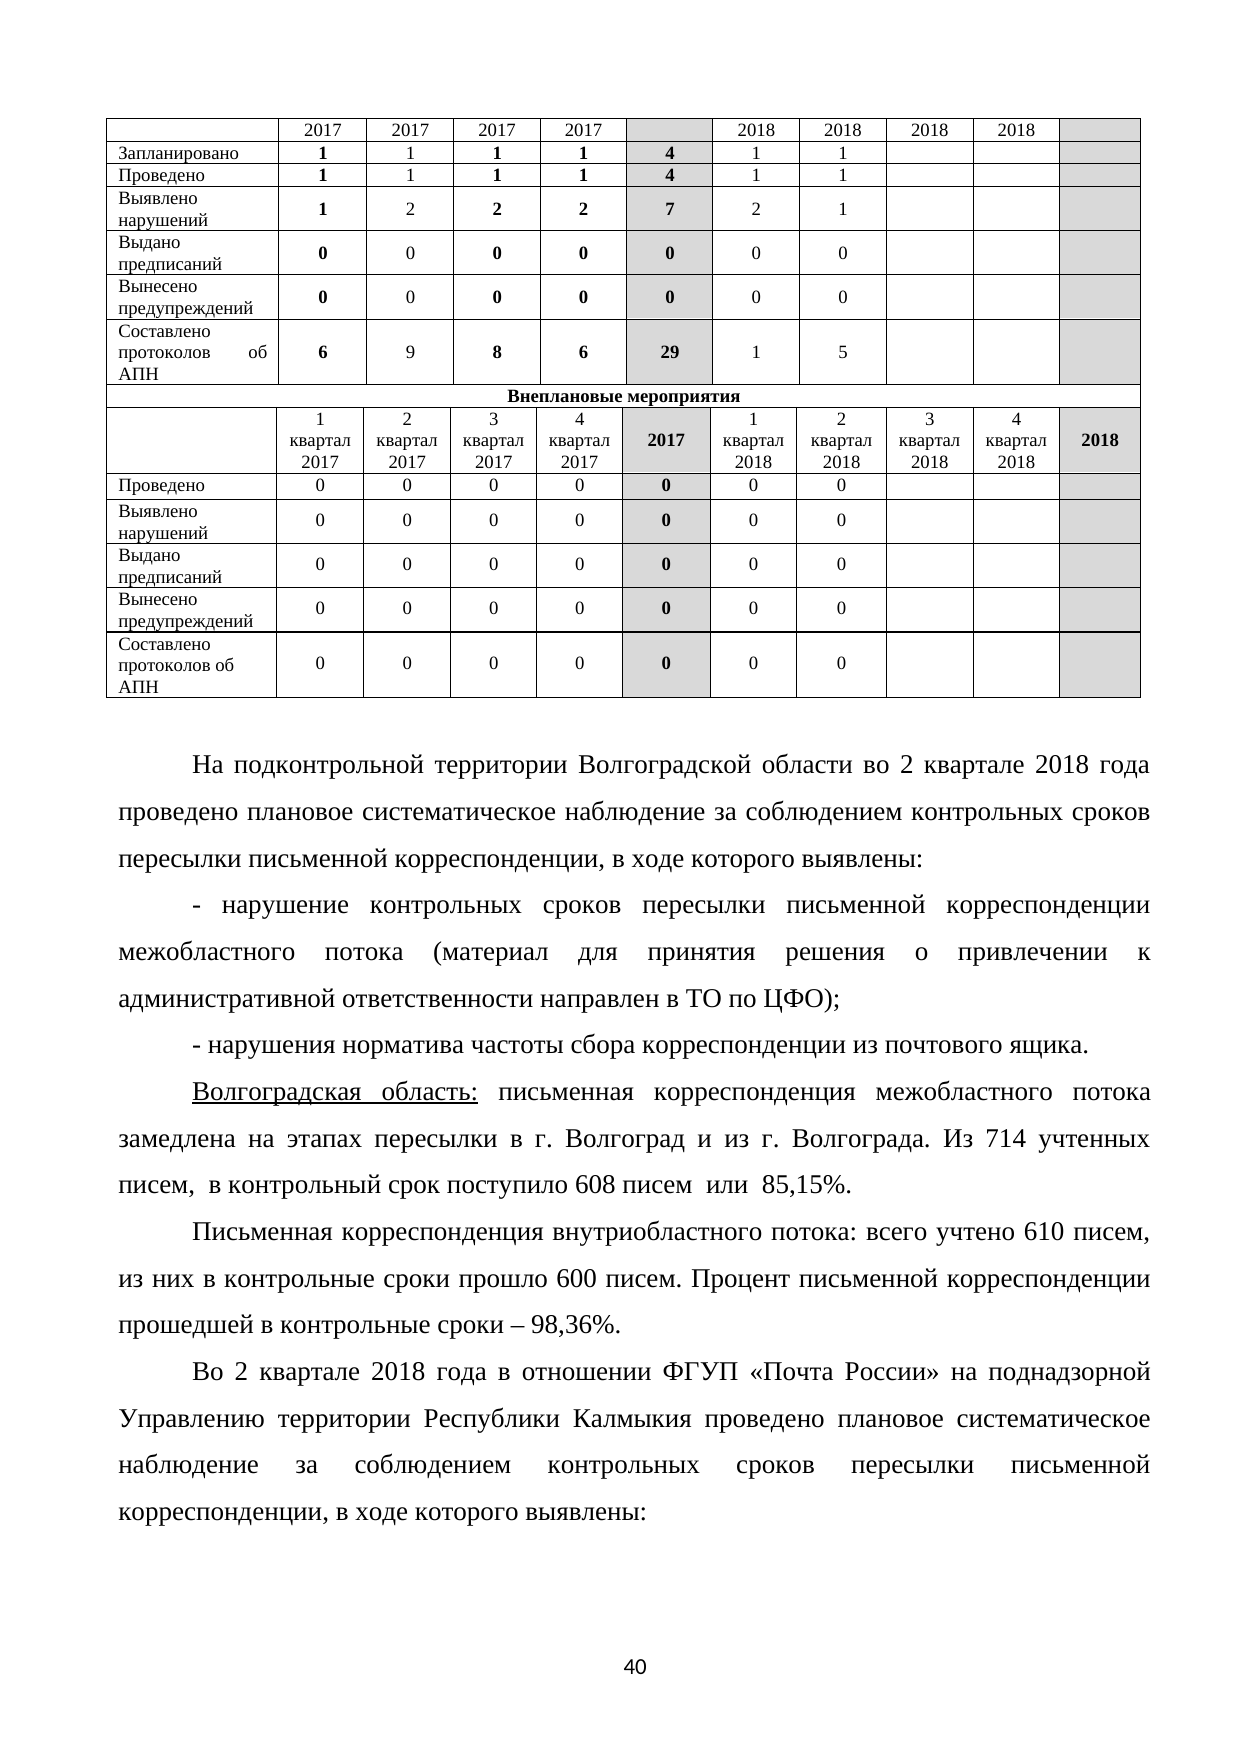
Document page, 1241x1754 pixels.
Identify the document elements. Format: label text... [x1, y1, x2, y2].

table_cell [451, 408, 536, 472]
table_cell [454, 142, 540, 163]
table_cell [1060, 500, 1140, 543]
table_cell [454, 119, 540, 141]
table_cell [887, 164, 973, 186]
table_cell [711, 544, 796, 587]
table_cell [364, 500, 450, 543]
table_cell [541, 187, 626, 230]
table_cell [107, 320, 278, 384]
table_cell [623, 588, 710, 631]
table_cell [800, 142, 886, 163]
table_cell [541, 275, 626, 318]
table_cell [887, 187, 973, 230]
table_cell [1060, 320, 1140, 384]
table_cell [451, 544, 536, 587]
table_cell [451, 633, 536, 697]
text Письменная корреспонденция внутриобластного потока: всего учтено 610 писем, из них в контрольные сроки прошло 600 писем. Процент письменной корреспонденции прошедшей в контрольные сроки – 98,36%. [118, 1215, 1152, 1340]
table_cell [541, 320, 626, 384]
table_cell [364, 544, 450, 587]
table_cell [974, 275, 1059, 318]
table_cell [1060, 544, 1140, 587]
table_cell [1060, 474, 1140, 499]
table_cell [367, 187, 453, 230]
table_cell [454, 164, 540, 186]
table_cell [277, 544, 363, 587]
text Во 2 квартале 2018 года в отношении ФГУП «Почта России» на поднадзорной Управлению территории Республики Калмыкия проведено плановое систематическое наблюдение за соблюдением контрольных сроков пересылки письменной корреспонденции, в ходе которого выявлены: [118, 1355, 1152, 1526]
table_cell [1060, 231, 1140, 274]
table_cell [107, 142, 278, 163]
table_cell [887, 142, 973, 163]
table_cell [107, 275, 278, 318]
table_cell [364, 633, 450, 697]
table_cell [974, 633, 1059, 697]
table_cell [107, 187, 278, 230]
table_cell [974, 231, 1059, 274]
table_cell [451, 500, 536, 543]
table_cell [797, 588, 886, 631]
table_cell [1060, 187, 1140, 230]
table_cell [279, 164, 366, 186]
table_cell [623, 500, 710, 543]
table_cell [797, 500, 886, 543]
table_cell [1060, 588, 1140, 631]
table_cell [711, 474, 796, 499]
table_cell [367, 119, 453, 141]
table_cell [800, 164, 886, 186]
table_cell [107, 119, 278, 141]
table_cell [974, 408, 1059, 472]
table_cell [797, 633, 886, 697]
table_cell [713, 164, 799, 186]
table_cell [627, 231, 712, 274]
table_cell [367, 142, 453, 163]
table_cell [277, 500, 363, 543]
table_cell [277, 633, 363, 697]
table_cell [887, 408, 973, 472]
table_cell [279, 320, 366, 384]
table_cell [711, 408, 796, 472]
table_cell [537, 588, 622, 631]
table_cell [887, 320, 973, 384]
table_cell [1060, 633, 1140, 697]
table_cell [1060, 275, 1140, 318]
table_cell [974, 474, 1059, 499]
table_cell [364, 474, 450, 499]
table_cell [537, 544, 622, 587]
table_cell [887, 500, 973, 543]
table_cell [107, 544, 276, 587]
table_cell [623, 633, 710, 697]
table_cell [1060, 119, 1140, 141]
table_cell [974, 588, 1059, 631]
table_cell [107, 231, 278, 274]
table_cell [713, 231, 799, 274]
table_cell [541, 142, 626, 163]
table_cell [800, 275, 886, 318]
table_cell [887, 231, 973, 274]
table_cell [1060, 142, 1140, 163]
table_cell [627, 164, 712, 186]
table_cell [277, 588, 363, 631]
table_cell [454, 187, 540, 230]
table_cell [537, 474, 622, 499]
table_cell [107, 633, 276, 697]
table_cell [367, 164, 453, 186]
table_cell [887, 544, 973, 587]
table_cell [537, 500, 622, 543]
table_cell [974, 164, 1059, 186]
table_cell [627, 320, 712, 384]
text На подконтрольной территории Волгоградской области во 2 квартале 2018 года проведено плановое систематическое наблюдение за соблюдением контрольных сроков пересылки письменной корреспонденции, в ходе которого выявлены: [118, 748, 1152, 873]
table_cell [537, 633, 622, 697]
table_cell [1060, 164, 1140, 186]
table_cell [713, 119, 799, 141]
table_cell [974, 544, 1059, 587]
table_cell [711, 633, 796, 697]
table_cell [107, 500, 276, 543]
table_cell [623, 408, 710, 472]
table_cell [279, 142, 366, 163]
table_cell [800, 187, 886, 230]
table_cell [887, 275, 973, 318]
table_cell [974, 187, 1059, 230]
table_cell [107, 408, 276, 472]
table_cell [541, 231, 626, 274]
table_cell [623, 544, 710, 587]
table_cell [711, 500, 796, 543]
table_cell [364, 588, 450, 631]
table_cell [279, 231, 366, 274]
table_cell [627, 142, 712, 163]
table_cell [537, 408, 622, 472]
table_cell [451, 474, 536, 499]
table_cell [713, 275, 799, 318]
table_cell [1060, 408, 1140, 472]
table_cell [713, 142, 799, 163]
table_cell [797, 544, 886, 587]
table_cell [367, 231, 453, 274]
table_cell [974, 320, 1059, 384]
text Волгоградская область: письменная корреспонденция межобластного потока замедлена на этапах пересылки в г. Волгоград и из г. Волгограда. Из 714 учтенных писем, в контрольный срок поступило 608 писем или 85,15%. [118, 1075, 1152, 1200]
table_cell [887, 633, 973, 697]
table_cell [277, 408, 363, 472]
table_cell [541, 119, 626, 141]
text - нарушения норматива частоты сбора корреспонденции из почтового ящика. [118, 1028, 1152, 1060]
text - нарушение контрольных сроков пересылки письменной корреспонденции межобластного потока (материал для принятия решения о привлечении к административной ответственности направлен в ТО по ЦФО); [118, 888, 1152, 1013]
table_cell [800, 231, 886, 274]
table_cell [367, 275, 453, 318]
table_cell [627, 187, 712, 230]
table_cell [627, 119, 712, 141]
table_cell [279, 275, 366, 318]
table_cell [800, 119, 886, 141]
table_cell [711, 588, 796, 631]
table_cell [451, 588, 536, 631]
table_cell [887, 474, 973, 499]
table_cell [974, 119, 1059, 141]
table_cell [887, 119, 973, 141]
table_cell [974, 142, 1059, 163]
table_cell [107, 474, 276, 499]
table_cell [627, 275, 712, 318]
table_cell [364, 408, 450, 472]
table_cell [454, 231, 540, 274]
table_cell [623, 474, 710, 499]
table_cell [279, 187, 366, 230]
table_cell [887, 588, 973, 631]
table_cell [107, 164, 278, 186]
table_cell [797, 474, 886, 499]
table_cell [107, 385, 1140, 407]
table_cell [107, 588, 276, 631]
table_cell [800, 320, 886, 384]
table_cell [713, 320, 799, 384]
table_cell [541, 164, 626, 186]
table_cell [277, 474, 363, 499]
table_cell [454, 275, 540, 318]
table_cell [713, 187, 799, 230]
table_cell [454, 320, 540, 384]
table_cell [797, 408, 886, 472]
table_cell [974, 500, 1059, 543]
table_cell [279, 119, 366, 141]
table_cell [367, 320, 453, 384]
